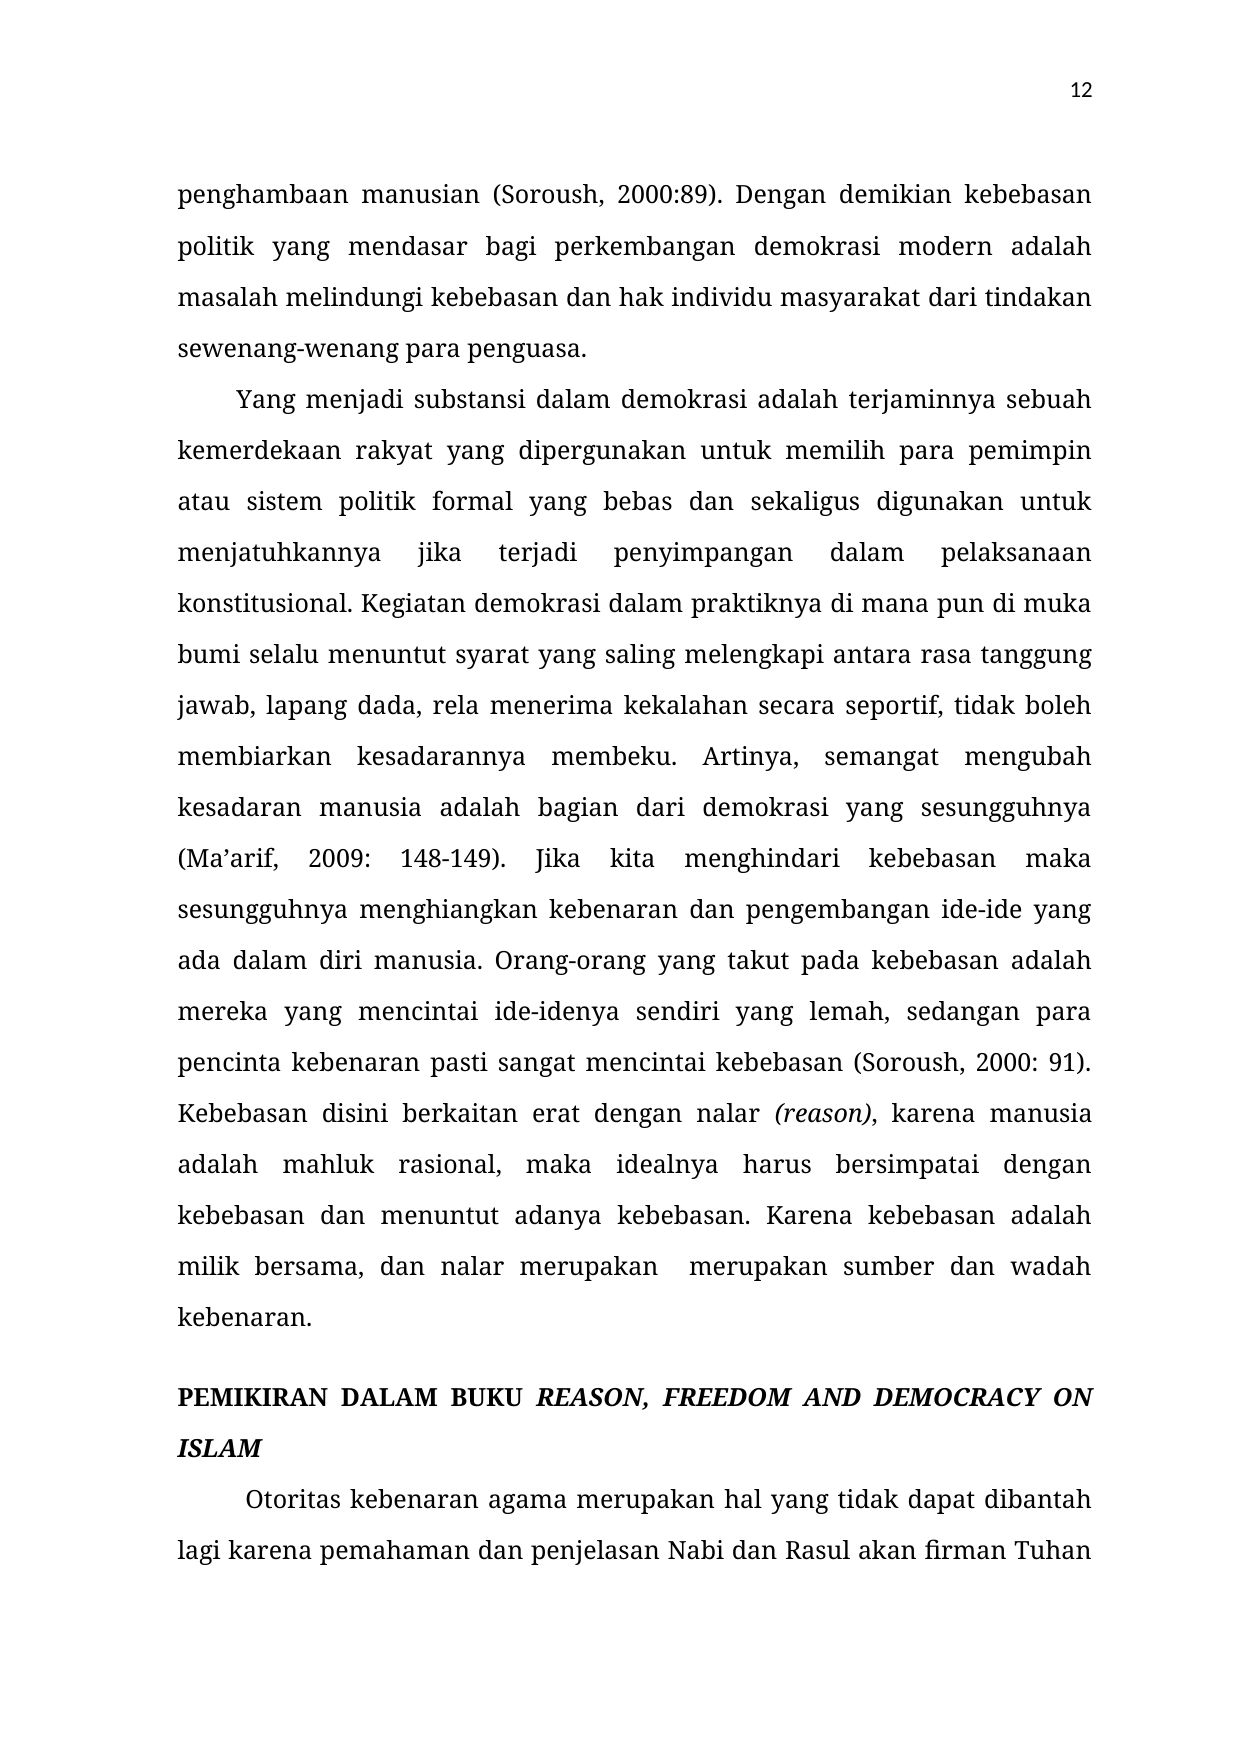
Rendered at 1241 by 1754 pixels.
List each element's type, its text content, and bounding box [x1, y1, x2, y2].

text PEMIKIRAN DALAM BUKU REASON, FREEDOM AND DEMOCRACY ON ISLAM [177, 1380, 1092, 1465]
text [177, 1482, 1092, 1567]
text Yang menjadi substansi dalam demokrasi adalah terjaminnya sebuah kemerdekaan rakyat yang dipergunakan untuk memilih para pemimpin atau sistem politik formal yang bebas dan sekaligus digunakan untuk menjatuhkannya jika terjadi penyimpangan dalam pelaksanaan konstitusional. Kegiatan demokrasi dalam praktiknya di mana pun di muka bumi selalu menuntut syarat yang saling melengkapi antara rasa tanggung jawab, lapang dada, rela menerima kekalahan secara seportif, tidak boleh membiarkan kesadarannya membeku. Artinya, semangat mengubah kesadaran manusia adalah bagian dari demokrasi yang sesungguhnya (Ma’arif, 2009: 148-149). Jika kita menghindari kebebasan maka sesungguhnya menghiangkan kebenaran dan pengembangan ide-ide yang ada dalam diri manusia. Orang-orang yang takut pada kebebasan adalah mereka yang mencintai ide-idenya sendiri yang lemah, sedangan para pencinta kebenaran pasti sangat mencintai kebebasan (Soroush, 2000: 91). Kebebasan disini berkaitan erat dengan nalar (reason), karena manusia adalah mahluk rasional, maka idealnya harus bersimpatai dengan kebebasan dan menuntut adanya kebebasan. Karena kebebasan adalah milik bersama, dan nalar merupakan merupakan sumber dan wadah kebenaran. [177, 381, 1092, 1334]
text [177, 177, 1092, 364]
